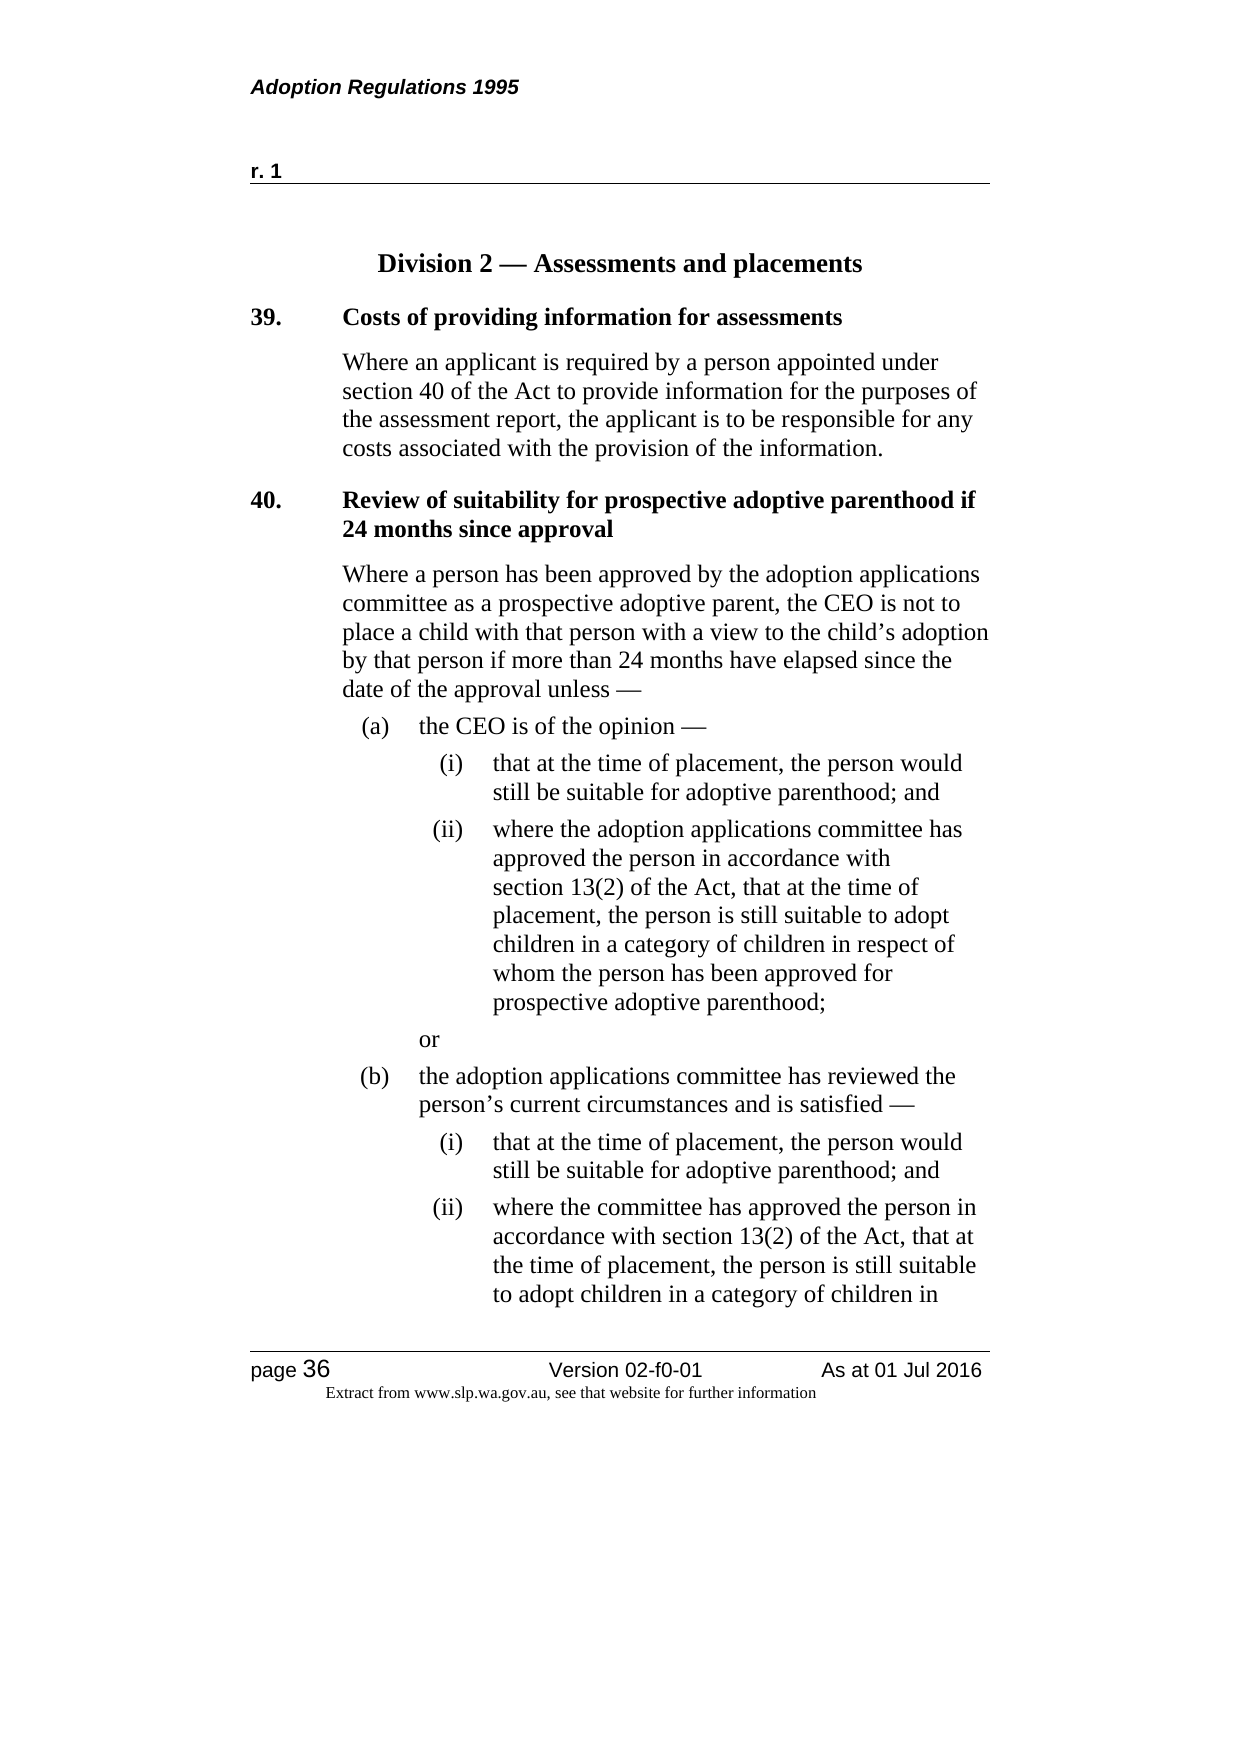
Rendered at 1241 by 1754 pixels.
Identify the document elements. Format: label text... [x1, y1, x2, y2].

text (i) that at the time of placement, the person would still be suitable for adoptive parenthood; and [250, 1127, 990, 1184]
text (a) the CEO is of the opinion — [250, 711, 990, 740]
subtitle Division 2 — Assessments and placements [250, 247, 990, 279]
text (i) that at the time of placement, the person would still be suitable for adoptive parenthood; and [250, 748, 990, 806]
subtitle 39. Costs of providing information for assessments [250, 302, 990, 330]
text Where a person has been approved by the adoption applications committee as a prospective adoptive parent, the CEO is not to place a child with that person with a view to the child’s adoption by that person if more than 24 months have elapsed since the date of the approval unless — [250, 559, 990, 703]
text (b) the adoption applications committee has reviewed the person’s current circumstances and is satisfied — [250, 1061, 990, 1118]
text (ii) where the adoption applications committee has approved the person in accordance with section 13(2) of the Act, that at the time of placement, the person is still suitable to adopt children in a category of children in respect of whom the person has been approved for prospective adoptive parenthood; [250, 814, 990, 1015]
subtitle 40. Review of suitability for prospective adoptive parenthood if 24 months since approval [250, 485, 990, 542]
text Where an applicant is required by a person appointed under section 40 of the Act to provide information for the purposes of the assessment report, the applicant is to be responsible for any costs associated with the provision of the information. [250, 347, 990, 462]
text or [250, 1024, 990, 1052]
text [250, 1192, 990, 1307]
